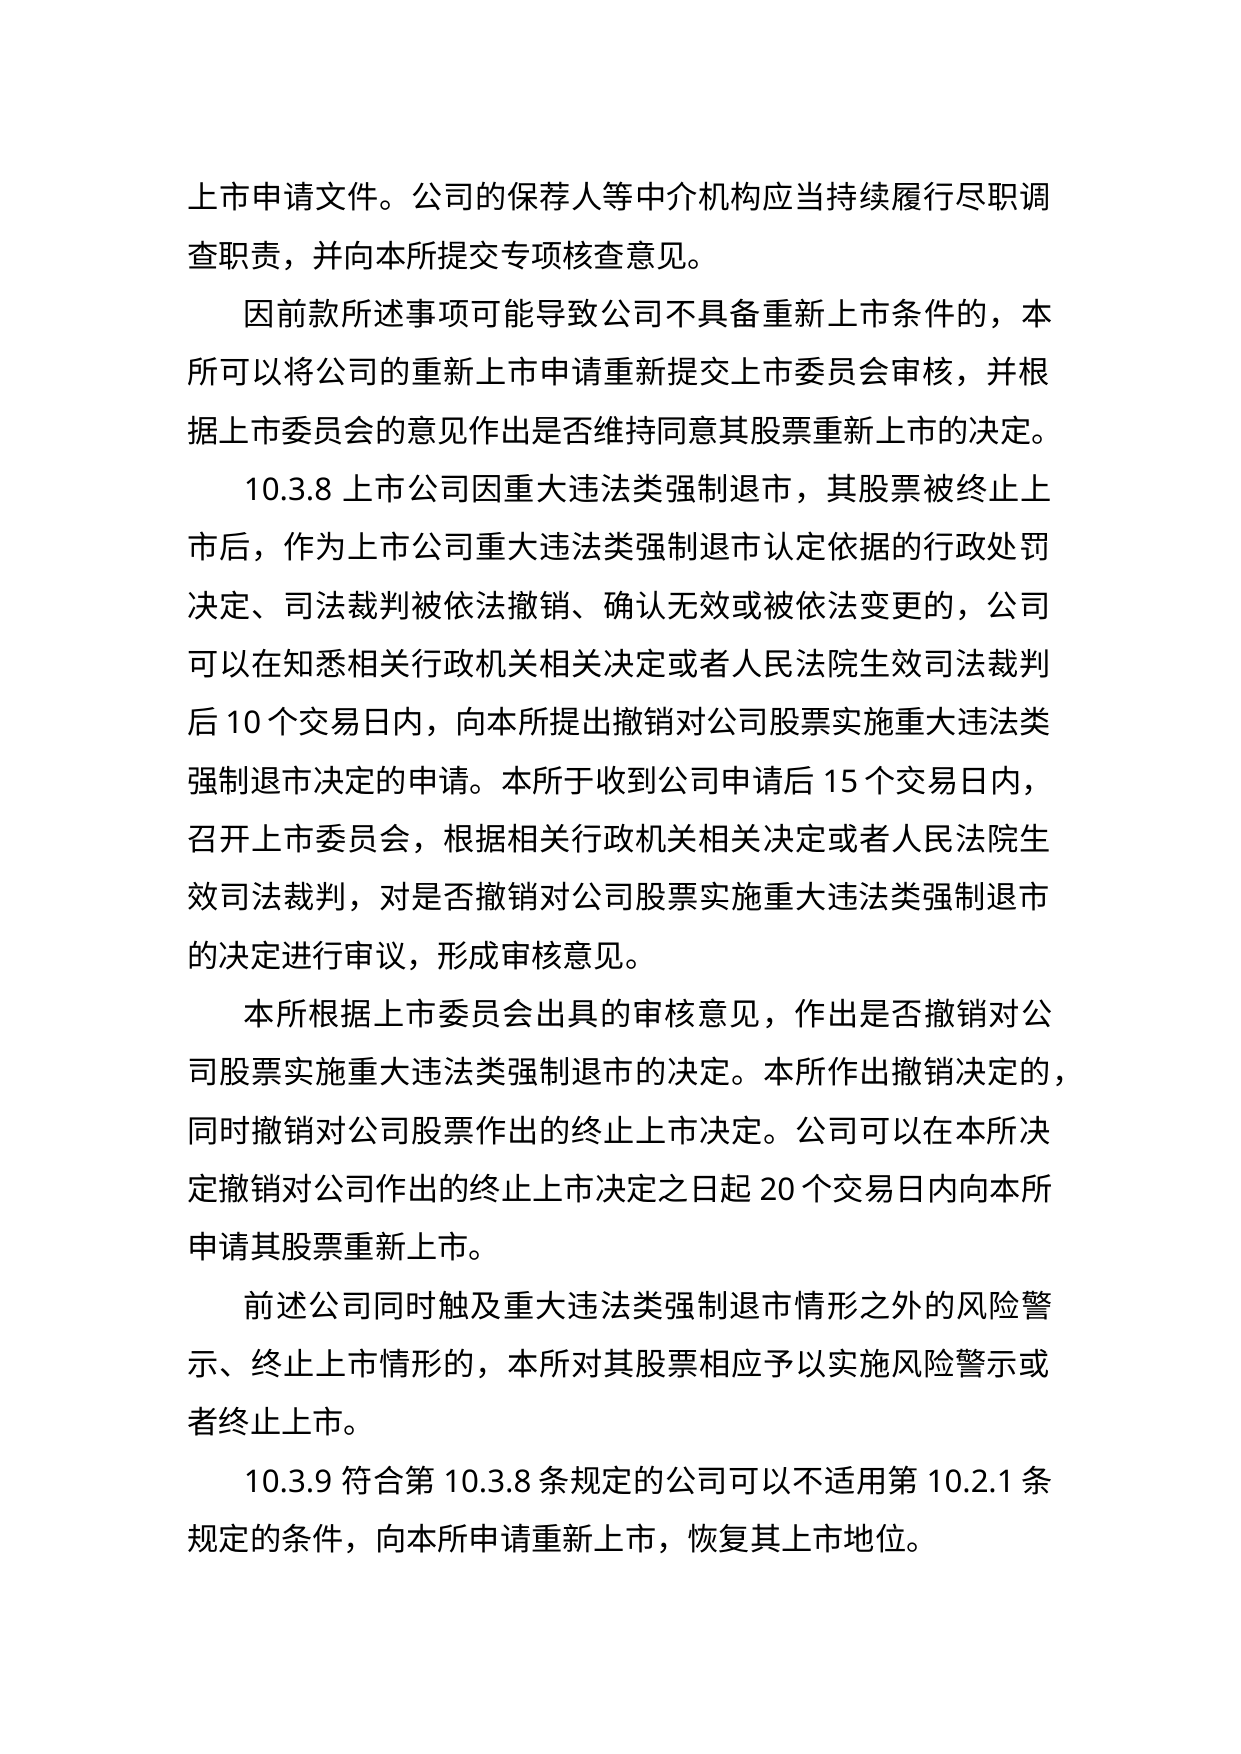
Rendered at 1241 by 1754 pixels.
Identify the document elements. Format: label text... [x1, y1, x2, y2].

text 10.3.9 符合第10.3.8条规定的公司可以不适用第10.2.1条规定的条件，向本所申请重新上市，恢复其上市地位。 [187, 1445, 1053, 1562]
text 10.3.8 上市公司因重大违法类强制退市，其股票被终止上市后，作为上市公司重大违法类强制退市认定依据的行政处罚决定、司法裁判被依法撤销、确认无效或被依法变更的，公司可以在知悉相关行政机关相关决定或者人民法院生效司法裁判后10个交易日内，向本所提出撤销对公司股票实施重大违法类强制退市决定的申请。本所于收到公司申请后15个交易日内，召开上市委员会，根据相关行政机关相关决定或者人民法院生效司法裁判，对是否撤销对公司股票实施重大违法类强制退市的决定进行审议，形成审核意见。 [187, 454, 1053, 979]
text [187, 162, 1053, 279]
text 因前款所述事项可能导致公司不具备重新上市条件的，本所可以将公司的重新上市申请重新提交上市委员会审核，并根据上市委员会的意见作出是否维持同意其股票重新上市的决定。 [187, 279, 1053, 454]
text 本所根据上市委员会出具的审核意见，作出是否撤销对公司股票实施重大违法类强制退市的决定。本所作出撤销决定的，同时撤销对公司股票作出的终止上市决定。公司可以在本所决定撤销对公司作出的终止上市决定之日起20个交易日内向本所申请其股票重新上市。 [187, 979, 1053, 1270]
text 前述公司同时触及重大违法类强制退市情形之外的风险警示、终止上市情形的，本所对其股票相应予以实施风险警示或者终止上市。 [187, 1270, 1053, 1445]
